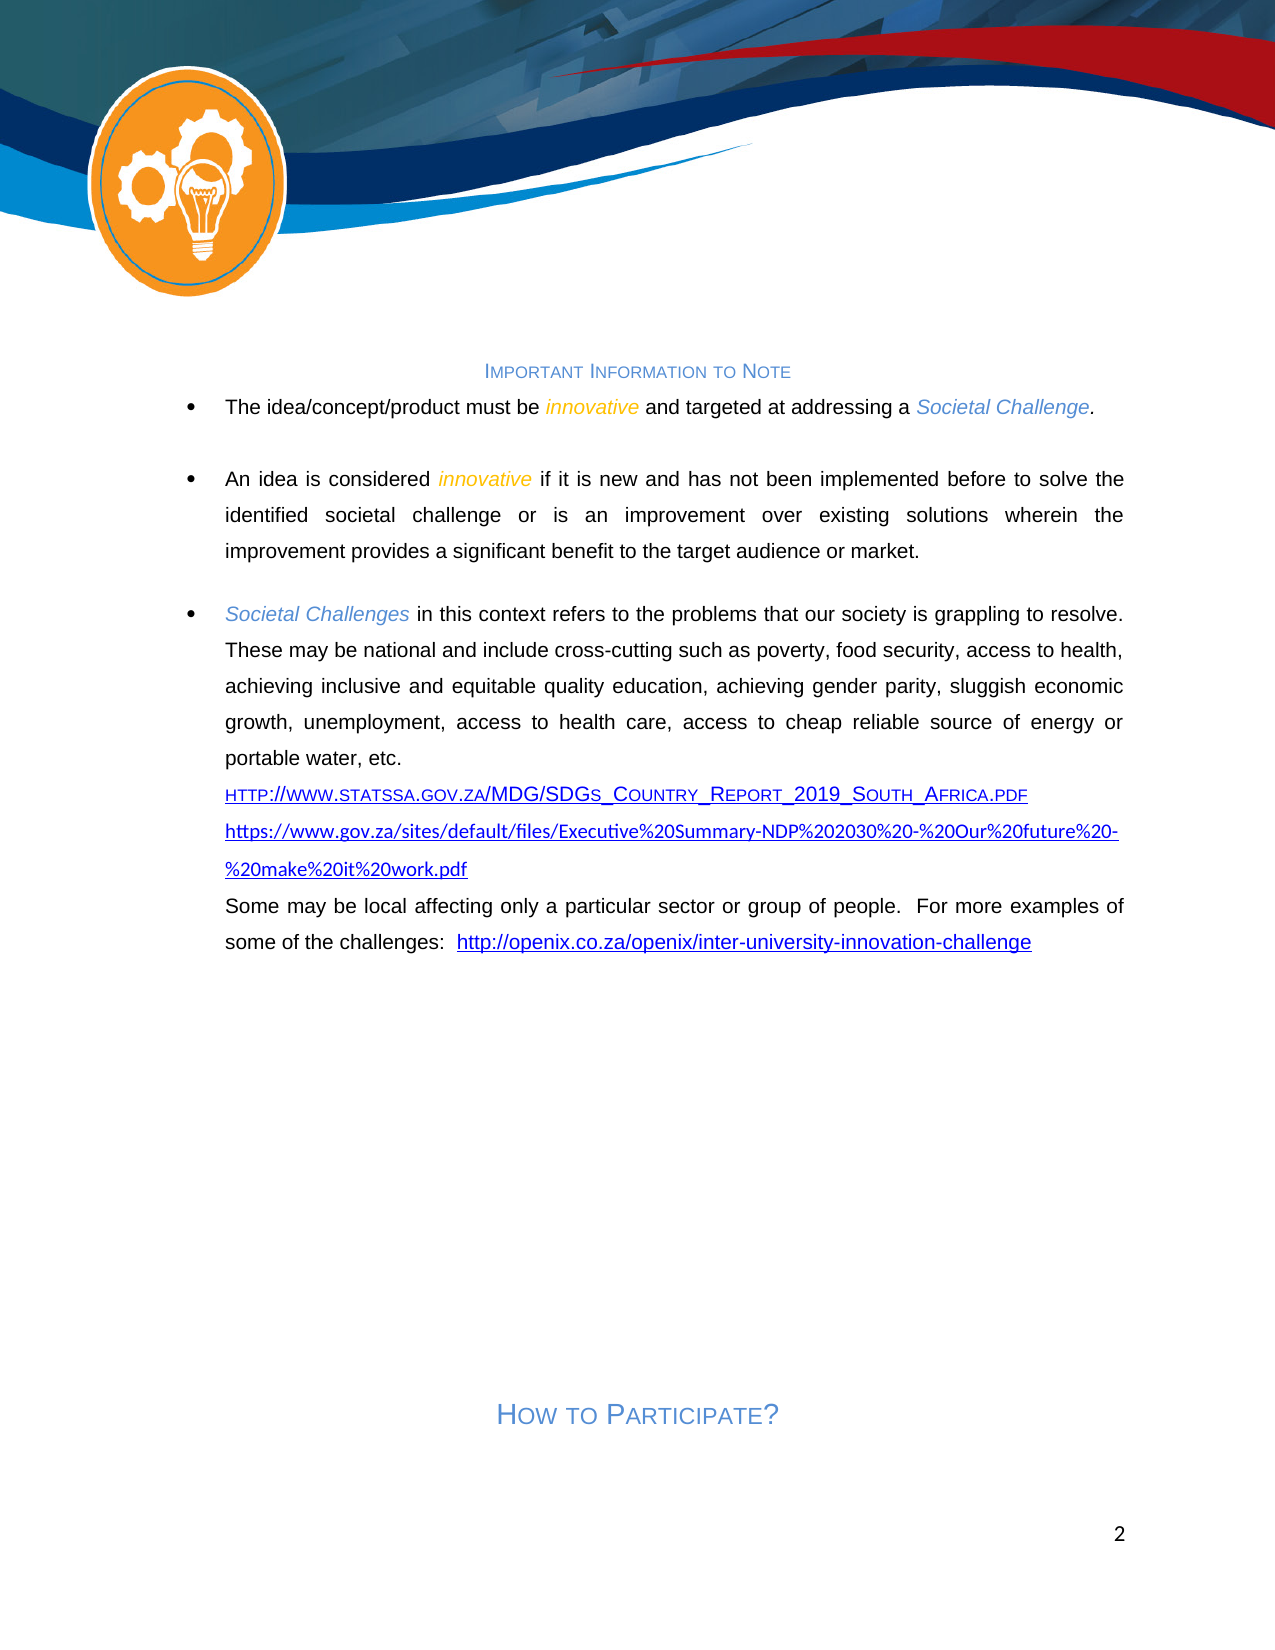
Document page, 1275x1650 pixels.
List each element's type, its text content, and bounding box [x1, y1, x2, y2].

list The idea/concept/product must be innovative and targeted at addressing a Societal Challenge. [187, 395, 1125, 419]
text Some may be local affecting only a particular sector or group of people. For more examples of some of the challenges: http://openix.co.za/openix/inter-university-innovation-challenge [225, 894, 1125, 954]
text How to Participate? [150, 1397, 1125, 1431]
text Important Information to Note [150, 359, 1125, 383]
list An idea is considered innovative if it is new and has not been implemented before to solve the identified societal challenge or is an improvement over existing solutions wherein the improvement provides a significant benefit to the target audience or market. [187, 467, 1125, 563]
text https://www.gov.za/sites/default/files/Executive%20Summary-NDP%202030%20-%20Our%20future%20-%20make%20it%20work.pdf [225, 818, 1125, 881]
list Societal Challenges in this context refers to the problems that our society is grappling to resolve. These may be national and include cross-cutting such as poverty, food security, access to health, achieving inclusive and equitable quality education, achieving gender parity, sluggish economic growth, unemployment, access to health care, access to cheap reliable source of energy or portable water, etc. [187, 602, 1125, 770]
text http://www.statssa.gov.za/MDG/SDGs_Country_Report_2019_South_Africa.pdf [225, 782, 1125, 806]
picture [0, 0, 1275, 307]
